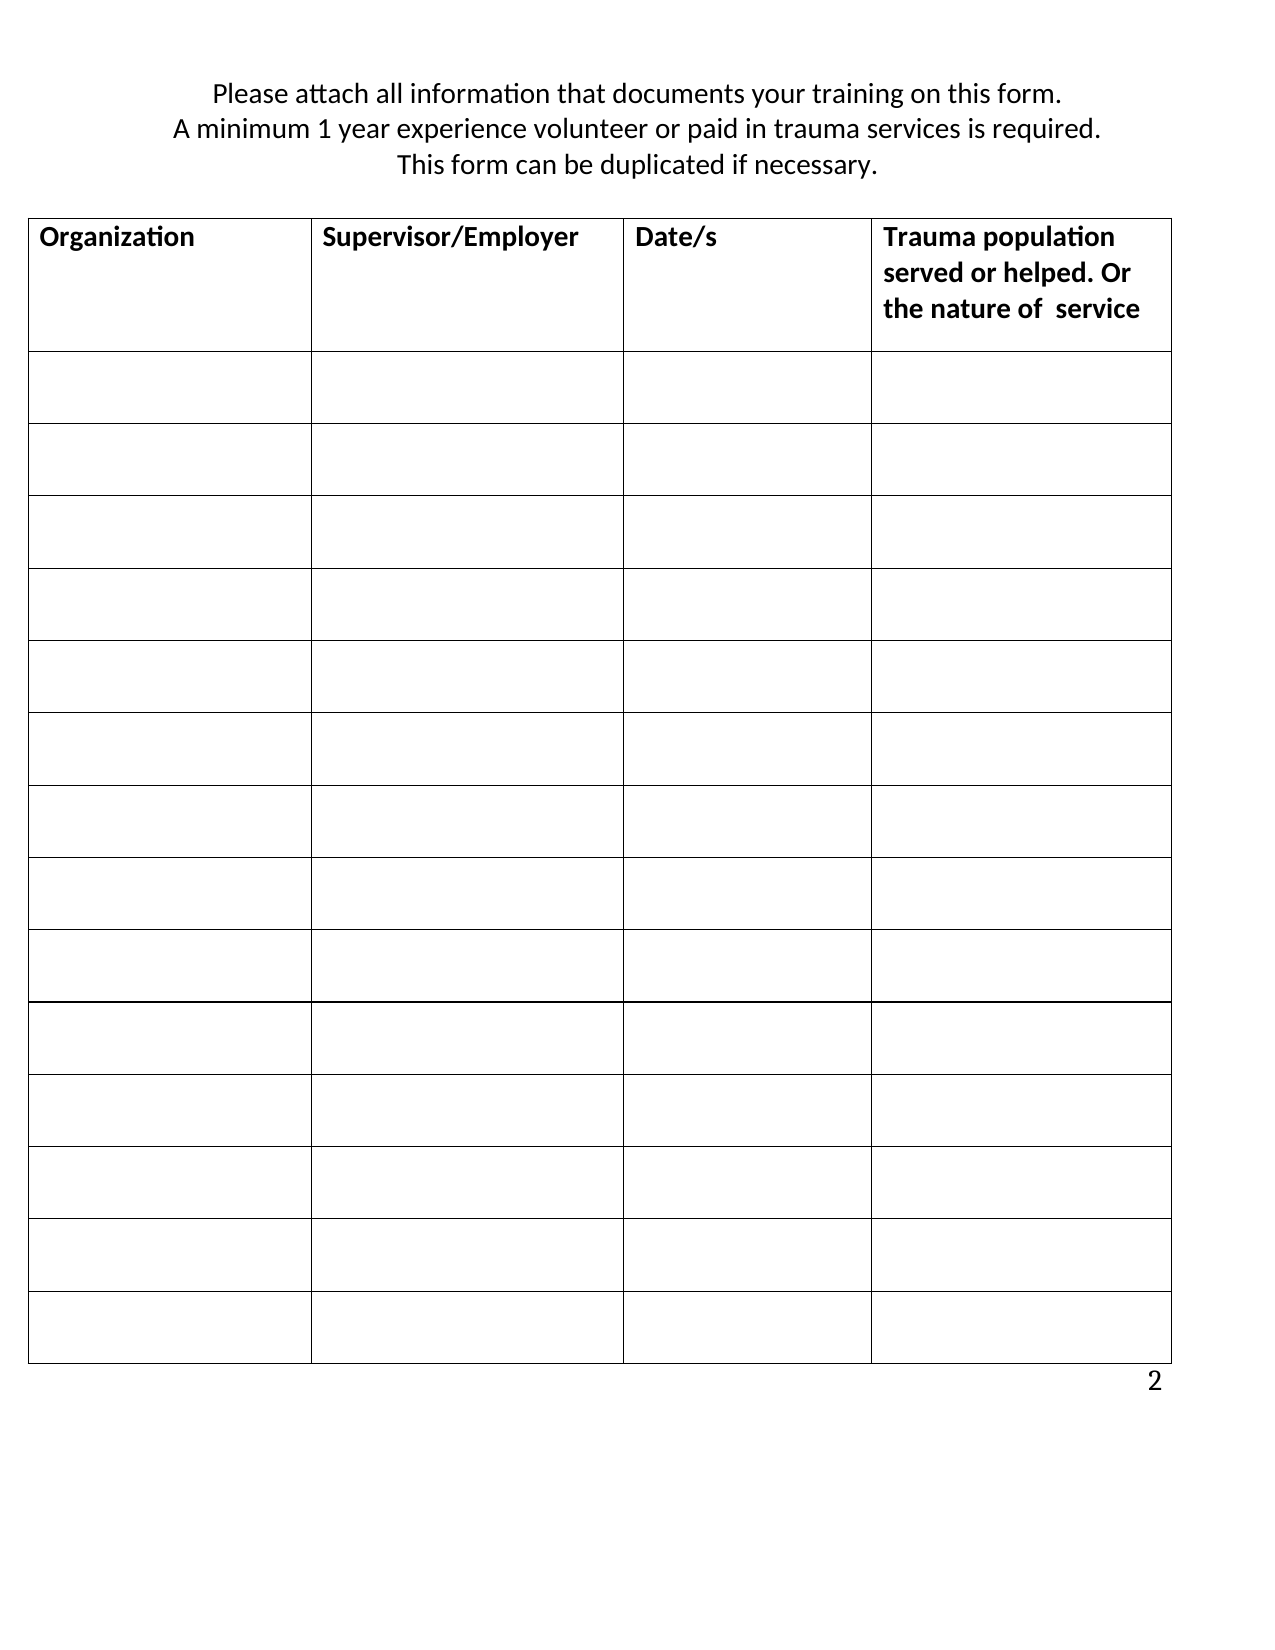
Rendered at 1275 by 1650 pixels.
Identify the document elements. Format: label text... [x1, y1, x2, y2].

table_cell [312, 352, 623, 423]
table_cell [872, 713, 1171, 784]
text Please attach all information that documents your training on this form. [75, 75, 1200, 111]
table_header Trauma population served or helped. Or the nature of service [872, 219, 1171, 351]
table_cell [872, 569, 1171, 640]
table_cell [624, 786, 871, 857]
text 2 [75, 1364, 1200, 1397]
table_cell [624, 713, 871, 784]
table_header Date/s [624, 219, 871, 351]
table_header Organization [29, 219, 311, 351]
table_cell [872, 1147, 1171, 1218]
table_cell [624, 569, 871, 640]
table_cell [29, 424, 311, 495]
table_cell [872, 424, 1171, 495]
table_cell [312, 1219, 623, 1291]
table_cell [872, 496, 1171, 568]
table_cell [29, 1292, 311, 1363]
table_cell [29, 713, 311, 784]
table_cell [312, 930, 623, 1001]
table_cell [29, 858, 311, 929]
table_cell [872, 1219, 1171, 1291]
table_cell [29, 930, 311, 1001]
table_cell [872, 1075, 1171, 1146]
table_cell [624, 930, 871, 1001]
table_cell [872, 1292, 1171, 1363]
table_cell [29, 786, 311, 857]
table_cell [312, 1003, 623, 1074]
table_cell [312, 424, 623, 495]
text This form can be duplicated if necessary. [75, 146, 1200, 182]
table_cell [312, 858, 623, 929]
table_cell [312, 713, 623, 784]
table_cell [872, 352, 1171, 423]
table_cell [29, 352, 311, 423]
table_cell [29, 641, 311, 712]
table_cell [312, 1147, 623, 1218]
table_cell [312, 569, 623, 640]
table_cell [29, 1147, 311, 1218]
table_cell [624, 1219, 871, 1291]
table_cell [624, 496, 871, 568]
table_cell [624, 1292, 871, 1363]
table_cell [624, 1147, 871, 1218]
table_cell [312, 1292, 623, 1363]
table_cell [312, 641, 623, 712]
table_cell [624, 858, 871, 929]
table_cell [624, 424, 871, 495]
table_cell [872, 641, 1171, 712]
table_header Supervisor/Employer [312, 219, 623, 351]
text A minimum 1 year experience volunteer or paid in trauma services is required. [75, 111, 1200, 146]
table_cell [872, 1003, 1171, 1074]
table_cell [29, 1219, 311, 1291]
table_cell [624, 1075, 871, 1146]
table_cell [29, 1003, 311, 1074]
table_cell [624, 352, 871, 423]
table_cell [29, 496, 311, 568]
table_cell [872, 930, 1171, 1001]
table_cell [29, 1075, 311, 1146]
table_cell [872, 786, 1171, 857]
table_cell [872, 858, 1171, 929]
table_cell [624, 1003, 871, 1074]
table_cell [312, 786, 623, 857]
table_cell [29, 569, 311, 640]
table_cell [312, 496, 623, 568]
table_cell [624, 641, 871, 712]
table_cell [312, 1075, 623, 1146]
